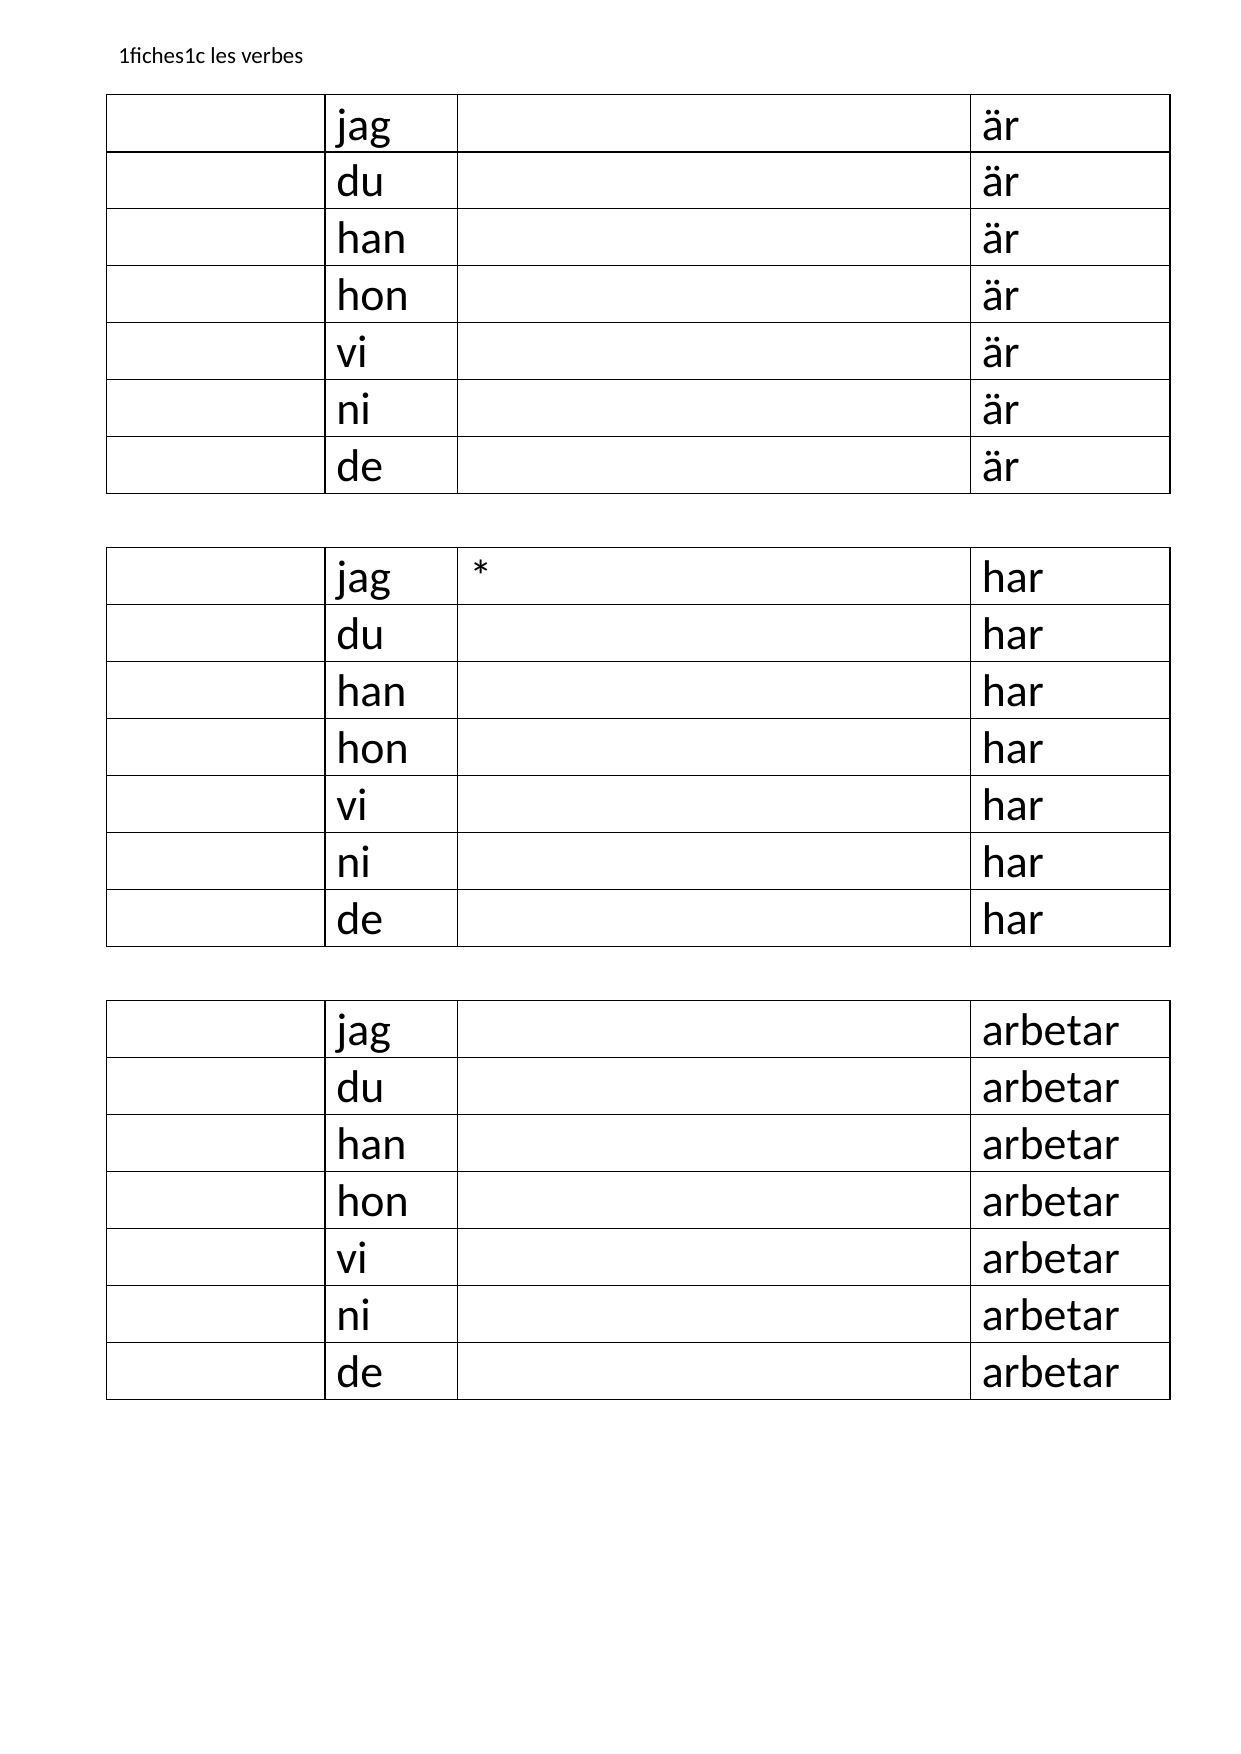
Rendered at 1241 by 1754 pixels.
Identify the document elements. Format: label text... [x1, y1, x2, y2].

table_cell [107, 1172, 324, 1228]
table_cell [458, 1286, 970, 1342]
table_cell hon [326, 1172, 457, 1228]
table_cell [107, 437, 324, 493]
table_cell [458, 662, 970, 718]
table_cell hon [326, 266, 457, 322]
table_cell [107, 1343, 324, 1399]
table_cell [107, 323, 324, 379]
table_cell vi [326, 323, 457, 379]
table_cell du [326, 605, 457, 661]
table_cell [107, 380, 324, 436]
table_cell arbetar [971, 1286, 1169, 1342]
table_cell [458, 209, 970, 265]
table_header jag [326, 548, 457, 604]
table_cell vi [326, 1229, 457, 1285]
table_cell [107, 662, 324, 718]
table_cell ni [326, 1286, 457, 1342]
table_header [458, 95, 970, 151]
table_cell [107, 605, 324, 661]
table_cell [458, 323, 970, 379]
table_cell [458, 1172, 970, 1228]
table_header [458, 1001, 970, 1057]
table_cell [458, 890, 970, 946]
table_cell de [326, 890, 457, 946]
table_cell är [971, 209, 1169, 265]
table_cell [458, 1058, 970, 1114]
table_cell hon [326, 719, 457, 775]
table_cell ni [326, 380, 457, 436]
table_cell är [971, 437, 1169, 493]
table_cell arbetar [971, 1115, 1169, 1171]
table_cell har [971, 719, 1169, 775]
table_cell är [971, 153, 1169, 208]
table_cell ni [326, 833, 457, 889]
table_cell [458, 1343, 970, 1399]
table_cell [458, 1115, 970, 1171]
table_header arbetar [971, 1001, 1169, 1057]
table_cell har [971, 605, 1169, 661]
table_cell [107, 776, 324, 832]
table_cell [107, 1058, 324, 1114]
table_cell har [971, 833, 1169, 889]
table_cell har [971, 890, 1169, 946]
table_header [107, 95, 324, 151]
table_cell [107, 1286, 324, 1342]
table_cell [107, 209, 324, 265]
table_cell [107, 719, 324, 775]
table_cell [107, 1229, 324, 1285]
table_cell [458, 266, 970, 322]
table_header * [458, 548, 970, 604]
table_header har [971, 548, 1169, 604]
table_header [107, 1001, 324, 1057]
table_cell han [326, 662, 457, 718]
table_cell arbetar [971, 1172, 1169, 1228]
table_cell arbetar [971, 1343, 1169, 1399]
table_header är [971, 95, 1169, 151]
table_cell [107, 266, 324, 322]
table_cell [107, 890, 324, 946]
table_cell arbetar [971, 1058, 1169, 1114]
table_cell [458, 719, 970, 775]
table_cell [458, 437, 970, 493]
table_cell är [971, 380, 1169, 436]
table_cell han [326, 1115, 457, 1171]
table_cell du [326, 153, 457, 208]
table_cell arbetar [971, 1229, 1169, 1285]
table_cell du [326, 1058, 457, 1114]
table_cell [458, 776, 970, 832]
table_cell [107, 1115, 324, 1171]
text 1fiches1c les verbes [118, 41, 1199, 69]
table_cell [458, 605, 970, 661]
table_cell har [971, 776, 1169, 832]
table_cell [107, 833, 324, 889]
table_cell är [971, 266, 1169, 322]
table_cell [458, 833, 970, 889]
table_cell vi [326, 776, 457, 832]
table_cell [107, 153, 324, 208]
table_cell de [326, 437, 457, 493]
table_cell är [971, 323, 1169, 379]
table_cell har [971, 662, 1169, 718]
table_cell [458, 380, 970, 436]
table_cell [458, 1229, 970, 1285]
table_header jag [326, 95, 457, 151]
table_header jag [326, 1001, 457, 1057]
table_cell [458, 153, 970, 208]
table_cell de [326, 1343, 457, 1399]
table_cell han [326, 209, 457, 265]
table_header [107, 548, 324, 604]
